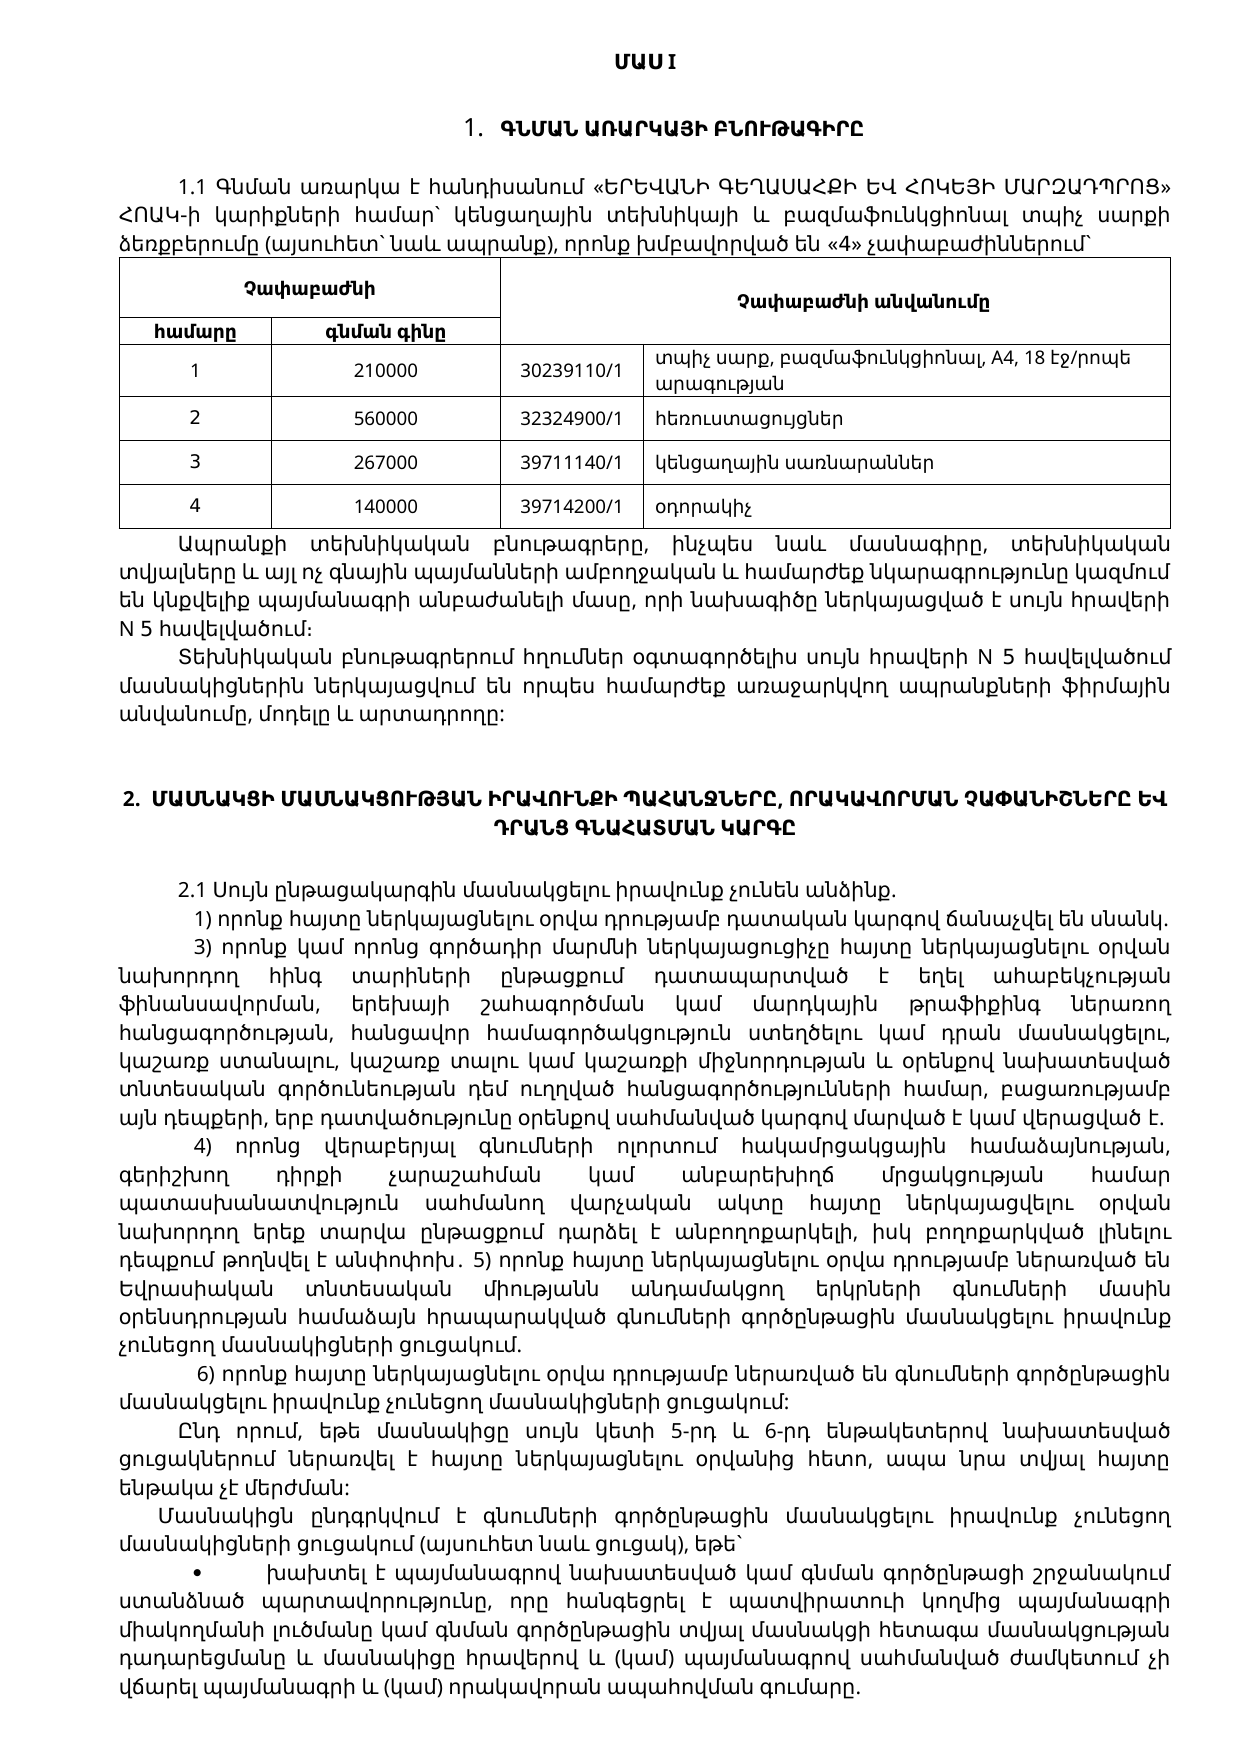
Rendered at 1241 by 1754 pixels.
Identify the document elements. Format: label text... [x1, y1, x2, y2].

table_cell համարը [120, 318, 271, 344]
subtitle 1.1 Գնման առարկա է հանդիսանում «ԵՐԵՎԱՆԻ ԳԵՂԱՍԱՀՔԻ ԵՎ ՀՈԿԵՅԻ ՄԱՐԶԱԴՊՐՈՑ» ՀՈԱԿ-ի կարիքների համար` կենցաղային տեխնիկայի և բազմաֆունկցիոնալ տպիչ սարքի ձեռքբերումը (այսուհետ` նաև ապրանք), որոնք խմբավորված են «4» չափաբաժիններում` [118, 172, 1171, 257]
text Ընդ որում, եթե մասնակիցը սույն կետի 5-րդ և 6-րդ ենթակետերով նախատեսված ցուցակներում ներառվել է հայտը ներկայացնելու օրվանից հետո, ապա նրա տվյալ հայտը ենթակա չէ մերժման: [118, 1416, 1171, 1501]
text 3) որոնք կամ որոնց գործադիր մարմնի ներկայացուցիչը հայտը ներկայացնելու օրվան նախորդող հինգ տարիների ընթացքում դատապարտված է եղել ահաբեկչության ֆինանսավորման, երեխայի շահագործման կամ մարդկային թրաֆիքինգ ներառող հանցագործության, հանցավոր համագործակցություն ստեղծելու կամ դրան մասնակցելու, կաշառք ստանալու, կաշառք տալու կամ կաշառքի միջնորդության և օրենքով նախատեսված տնտեսական գործունեության դեմ ուղղված հանցագործությունների համար, բացառությամբ այն դեպքերի, երբ դատվածությունը օրենքով սահմանված կարգով մարված է կամ վերացված է. [118, 932, 1171, 1131]
list ԳՆՄԱՆ ԱՌԱՐԿԱՅԻ ԲՆՈՒԹԱԳԻՐԸ [156, 109, 1171, 143]
text Ապրանքի տեխնիկական բնութագրերը, ինչպես նաև մասնագիրը, տեխնիկական տվյալները և այլ ոչ գնային պայմանների ամբողջական և համարժեք նկարագրությունը կազմում են կնքվելիք պայմանագրի անբաժանելի մասը, որի նախագիծը ներկայացված է սույն հրավերի N 5 հավելվածում։ [118, 529, 1171, 642]
text 6) որոնք հայտը ներկայացնելու օրվա դրությամբ ներառված են գնումների գործընթացին մասնակցելու իրավունք չունեցող մասնակիցների ցուցակում: [118, 1359, 1171, 1416]
text Տեխնիկական բնութագրերում հղումներ օգտագործելիս սույն հրավերի N 5 հավելվածում մասնակիցներին ներկայացվում են որպես համարժեք առաջարկվող ապրանքների ֆիրմային անվանումը, մոդելը և արտադրողը: [118, 642, 1171, 728]
table_cell 4 [120, 485, 271, 528]
table_cell 1 [120, 345, 271, 396]
table_cell 30239110/1 [501, 345, 643, 396]
table_cell օդորակիչ [644, 485, 1170, 528]
text 1) որոնք հայտը ներկայացնելու օրվա դրությամբ դատական կարգով ճանաչվել են սնանկ. [118, 904, 1171, 932]
text 2. ՄԱՍՆԱԿՑԻ ՄԱՍՆԱԿՑՈՒԹՅԱՆ ԻՐԱՎՈՒՆՔԻ ՊԱՀԱՆՋՆԵՐԸ, ՈՐԱԿԱՎՈՐՄԱՆ ՉԱՓԱՆԻՇՆԵՐԸ ԵՎ ԴՐԱՆՑ ԳՆԱՀԱՏՄԱՆ ԿԱՐԳԸ [118, 784, 1171, 841]
table_cell 39714200/1 [501, 485, 643, 528]
table_cell 39711140/1 [501, 441, 643, 484]
table_cell գնման գինը [272, 318, 500, 344]
table_cell 3 [120, 441, 271, 484]
table_cell 140000 [272, 485, 500, 528]
table_cell կենցաղային սառնարաններ [644, 441, 1170, 484]
list խախտել է պայմանագրով նախատեսված կամ գնման գործընթացի շրջանակում ստանձնած պարտավորությունը, որը հանգեցրել է պատվիրատուի կողմից պայմանագրի միակողմանի լուծմանը կամ գնման գործընթացին տվյալ մասնակցի հետագա մասնակցության դադարեցմանը և մասնակիցը հրավերով և (կամ) պայմանագրով սահմանված ժամկետում չի վճարել պայմանագրի և (կամ) որակավորան ապահովման գումարը. [118, 1558, 1171, 1700]
table_cell 267000 [272, 441, 500, 484]
text 2.1 Սույն ընթացակարգին մասնակցելու իրավունք չունեն անձինք. [118, 876, 1171, 904]
table_cell հեռուստացույցներ [644, 397, 1170, 440]
table_cell 32324900/1 [501, 397, 643, 440]
table_cell 210000 [272, 345, 500, 396]
text Մասնակիցն ընդգրկվում է գնումների գործընթացին մասնակցելու իրավունք չունեցող մասնակիցների ցուցակում (այսուհետ նաև ցուցակ), եթե` [118, 1501, 1171, 1558]
text 4) որոնց վերաբերյալ գնումների ոլորտում հակամրցակցային համաձայնության, գերիշխող դիրքի չարաշահման կամ անբարեխիղճ մրցակցության համար պատասխանատվություն սահմանող վարչական ակտը հայտը ներկայացվելու օրվան նախորդող երեք տարվա ընթացքում դարձել է անբողոքարկելի, իսկ բողոքարկված լինելու դեպքում թողնվել է անփոփոխ․ 5) որոնք հայտը ներկայացնելու օրվա դրությամբ ներառված են Եվրասիական տնտեսական միությանն անդամակցող երկրների գնումների մասին օրենսդրության համաձայն հրապարակված գնումների գործընթացին մասնակցելու իրավունք չունեցող մասնակիցների ցուցակում. [118, 1131, 1171, 1359]
table_header Չափաբաժնի անվանումը [501, 258, 1170, 344]
table_header Չափաբաժնի [120, 258, 500, 317]
table_cell 2 [120, 397, 271, 440]
table_cell տպիչ սարք, բազմաֆունկցիոնալ, A4, 18 էջ/րոպե արագության [644, 345, 1170, 396]
table_cell 560000 [272, 397, 500, 440]
text ՄԱՍ I [118, 47, 1171, 75]
